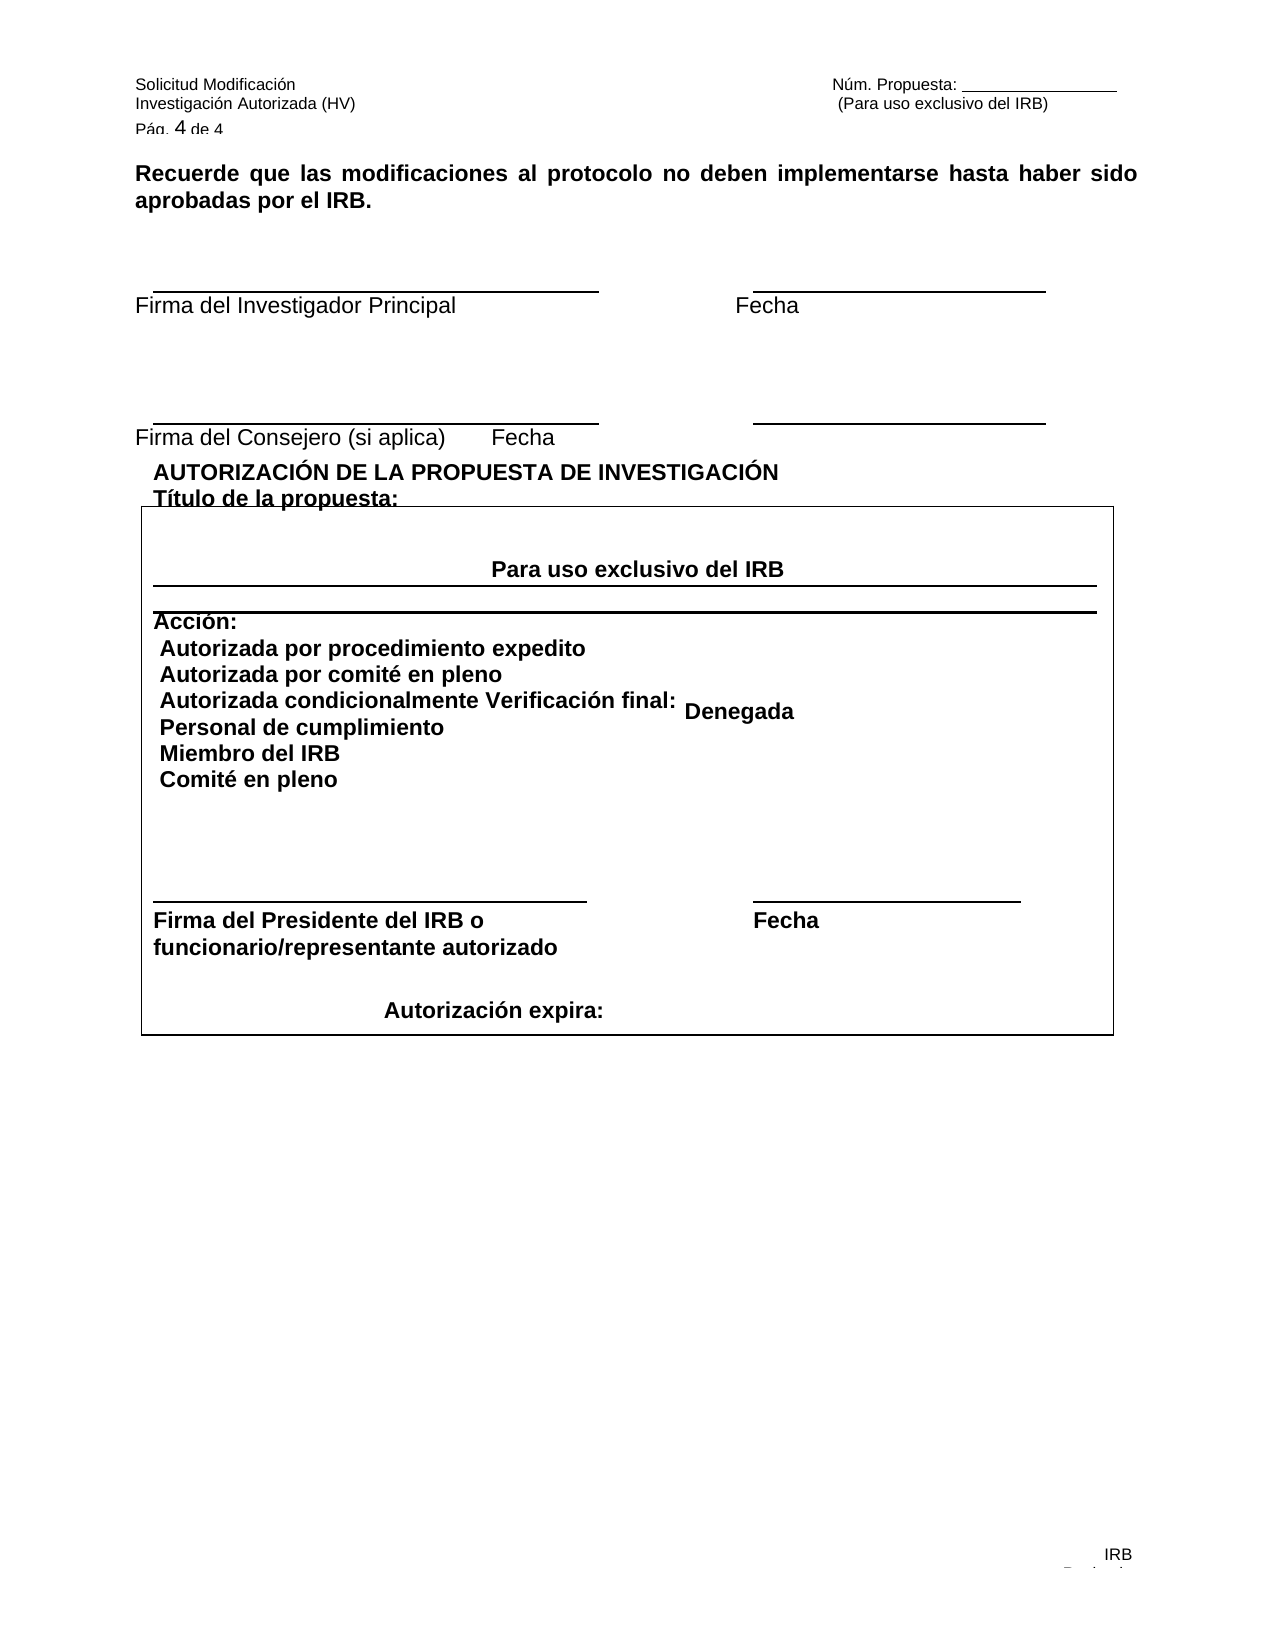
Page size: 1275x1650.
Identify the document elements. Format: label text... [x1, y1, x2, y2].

subtitle Recuerde que las modificaciones al protocolo no deben implementarse hasta haber sido aprobadas por el IRB. [135, 160, 1152, 213]
text Firma del Consejero (si aplica) Fecha [135, 424, 1152, 450]
subtitle Para uso exclusivo del IRB [123, 556, 1152, 582]
text Firma del Investigador Principal Fecha [135, 293, 1152, 318]
